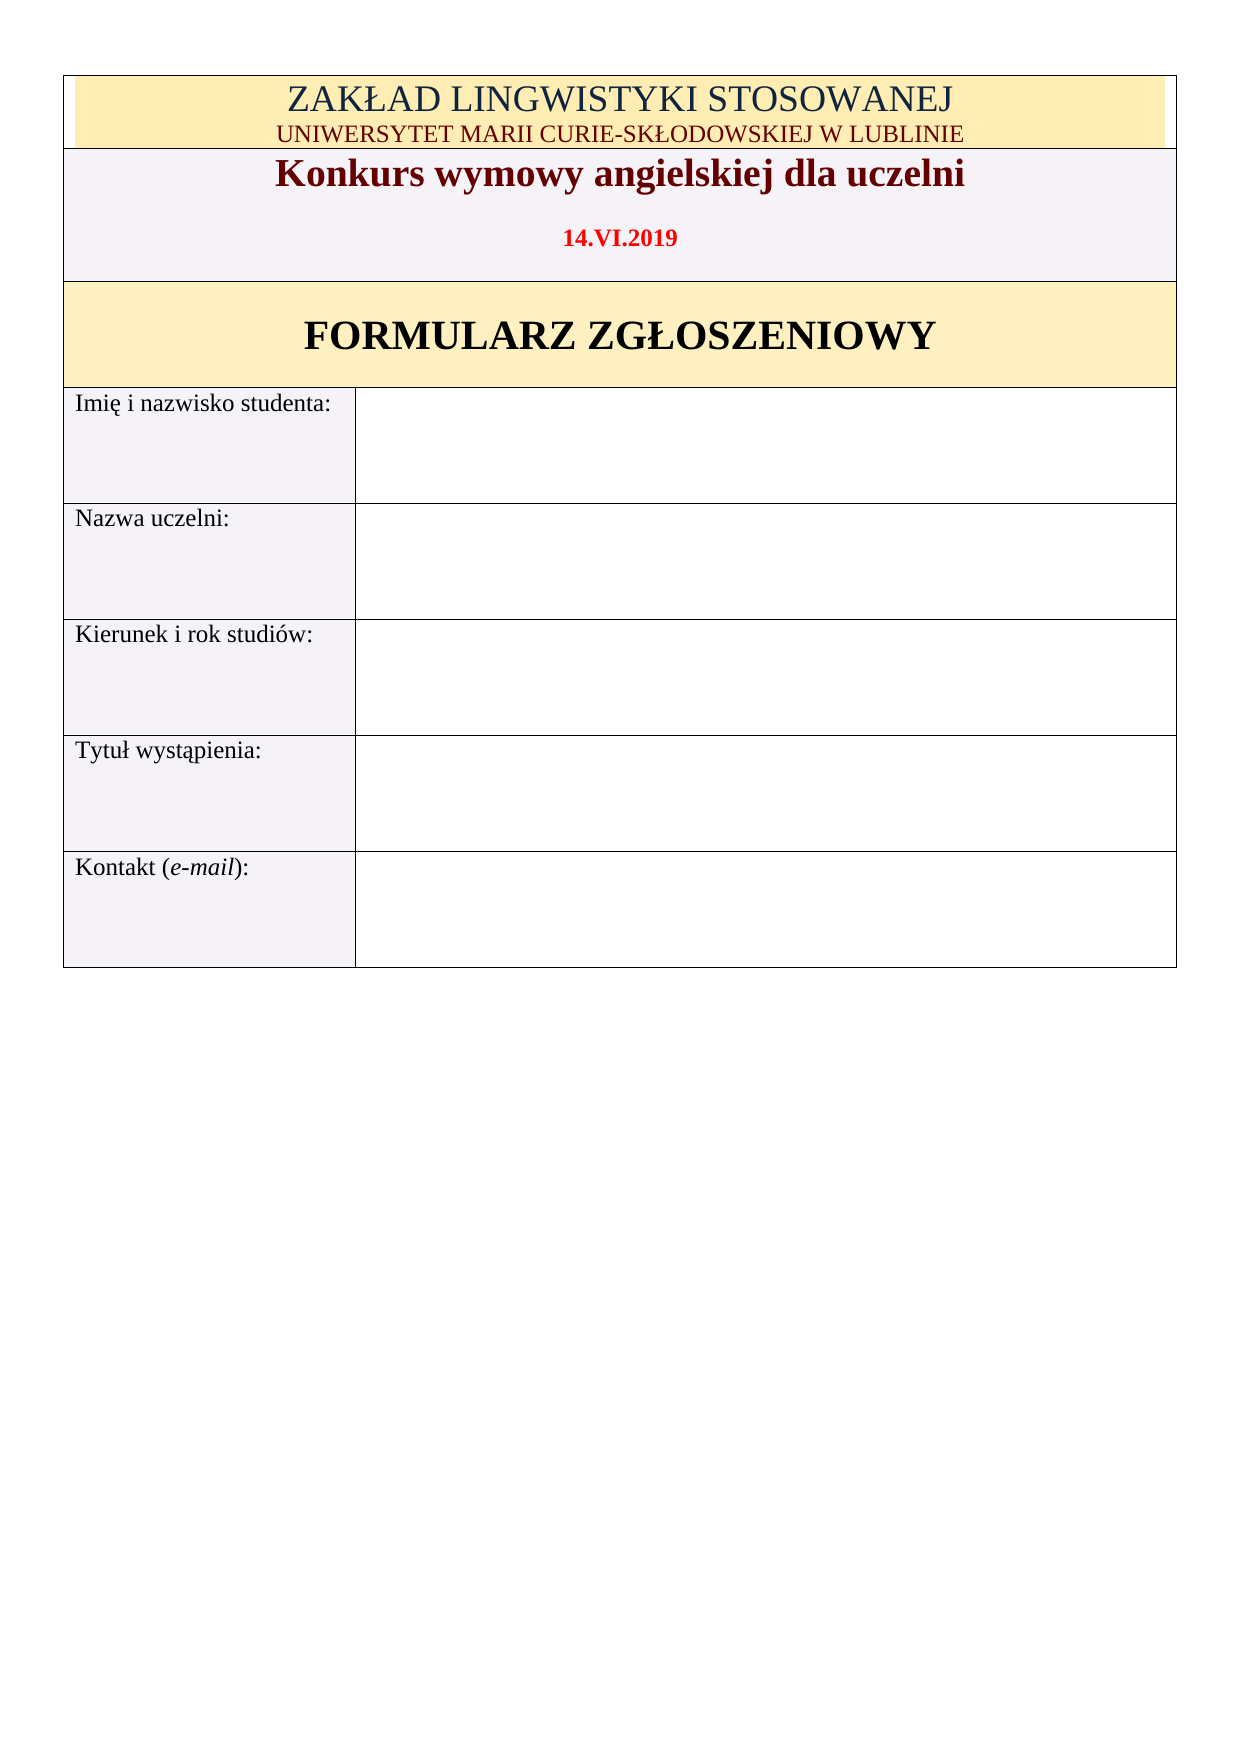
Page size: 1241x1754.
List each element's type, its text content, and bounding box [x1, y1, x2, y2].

table_cell Imię i nazwisko studenta: [64, 388, 355, 502]
table_cell FORMULARZ ZGŁOSZENIOWY [64, 282, 1176, 387]
table_cell Tytuł wystąpienia: [64, 736, 355, 851]
table_cell [356, 388, 1176, 502]
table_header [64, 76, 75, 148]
table_cell [356, 736, 1176, 851]
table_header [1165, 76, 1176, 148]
table_cell [356, 620, 1176, 734]
table_cell [356, 852, 1176, 967]
table_cell Nazwa uczelni: [64, 504, 355, 618]
table_cell Kontakt (e-mail): [64, 852, 355, 967]
table_cell [356, 504, 1176, 618]
table_cell Kierunek i rok studiów: [64, 620, 355, 734]
table_cell Konkurs wymowy angielskiej dla uczelni 14.VI.2019 [64, 149, 1176, 281]
